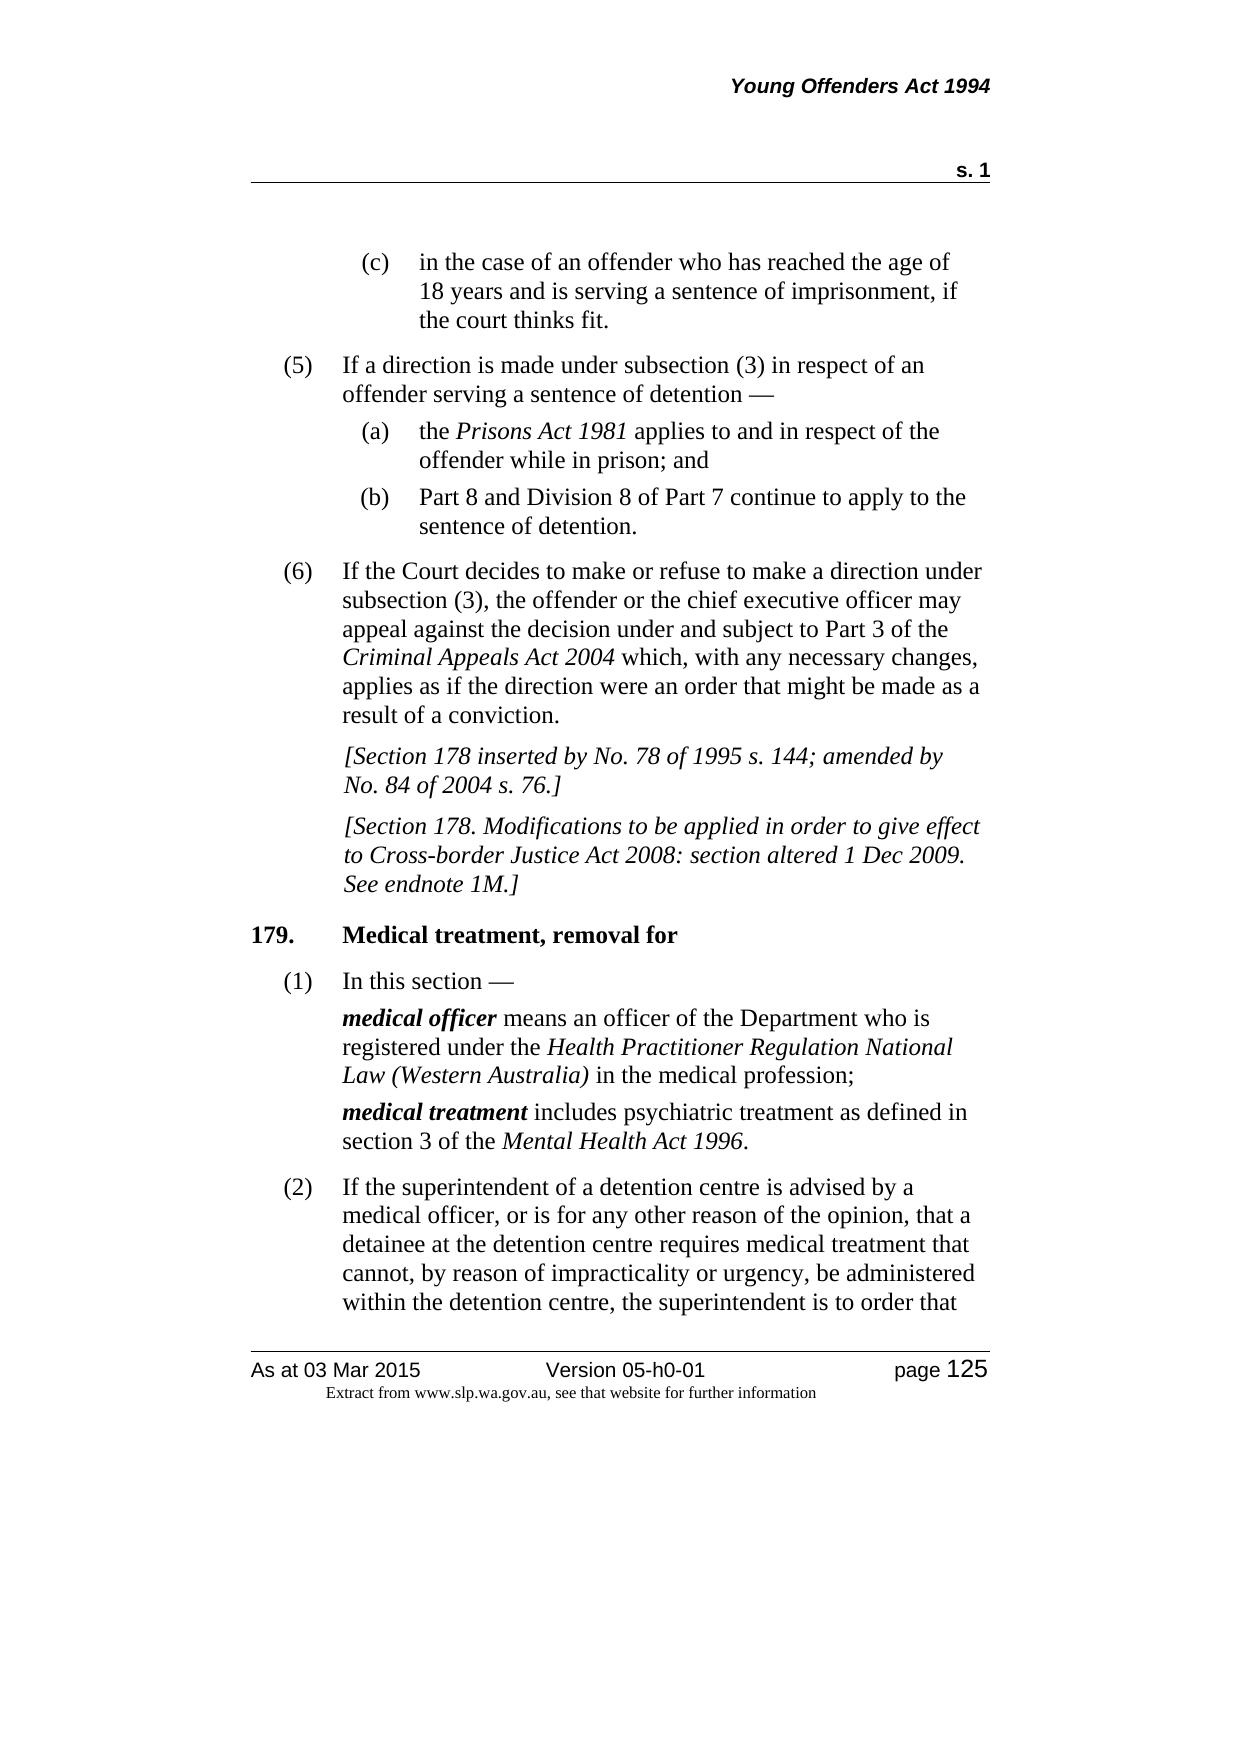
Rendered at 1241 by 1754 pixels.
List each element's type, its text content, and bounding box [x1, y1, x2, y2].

text (1) In this section — [251, 966, 990, 994]
text medical officer means an officer of the Department who is registered under the Health Practitioner Regulation National Law () in the medical profession; [251, 1003, 990, 1089]
text (b) Part 8 and Division 8 of Part 7 continue to apply to the sentence of detention. [251, 482, 990, 539]
text [Section 178 inserted by No. 78 of 1995 s. 144; amended by No. 84 of 2004 s. 76.] [251, 741, 990, 799]
subtitle 179. Medical treatment, removal for [251, 920, 990, 949]
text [251, 1172, 990, 1315]
text (a) the Prisons Act 1981 applies to and in respect of the offender while in prison; and [251, 416, 990, 474]
text medical treatment includes psychiatric treatment as defined in section 3 of the Mental Health Act 1996. [251, 1097, 990, 1155]
text (c) in the case of an offender who has reached the age of 18 years and is serving a sentence of imprisonment, if the court thinks fit. [251, 247, 990, 334]
text [Section 178. Modifications to be applied in order to give effect to Cross-border Justice Act 2008: section altered 1 Dec 2009. See endnote 1M.] [251, 811, 990, 897]
text (6) If the Court decides to make or refuse to make a direction under subsection (3), the offender or the chief executive officer may appeal against the decision under and subject to Part 3 of the Criminal Appeals Act 2004 which, with any necessary changes, applies as if the direction were an order that might be made as a result of a conviction. [251, 556, 990, 729]
text (5) If a direction is made under subsection (3) in respect of an offender serving a sentence of detention — [251, 350, 990, 408]
